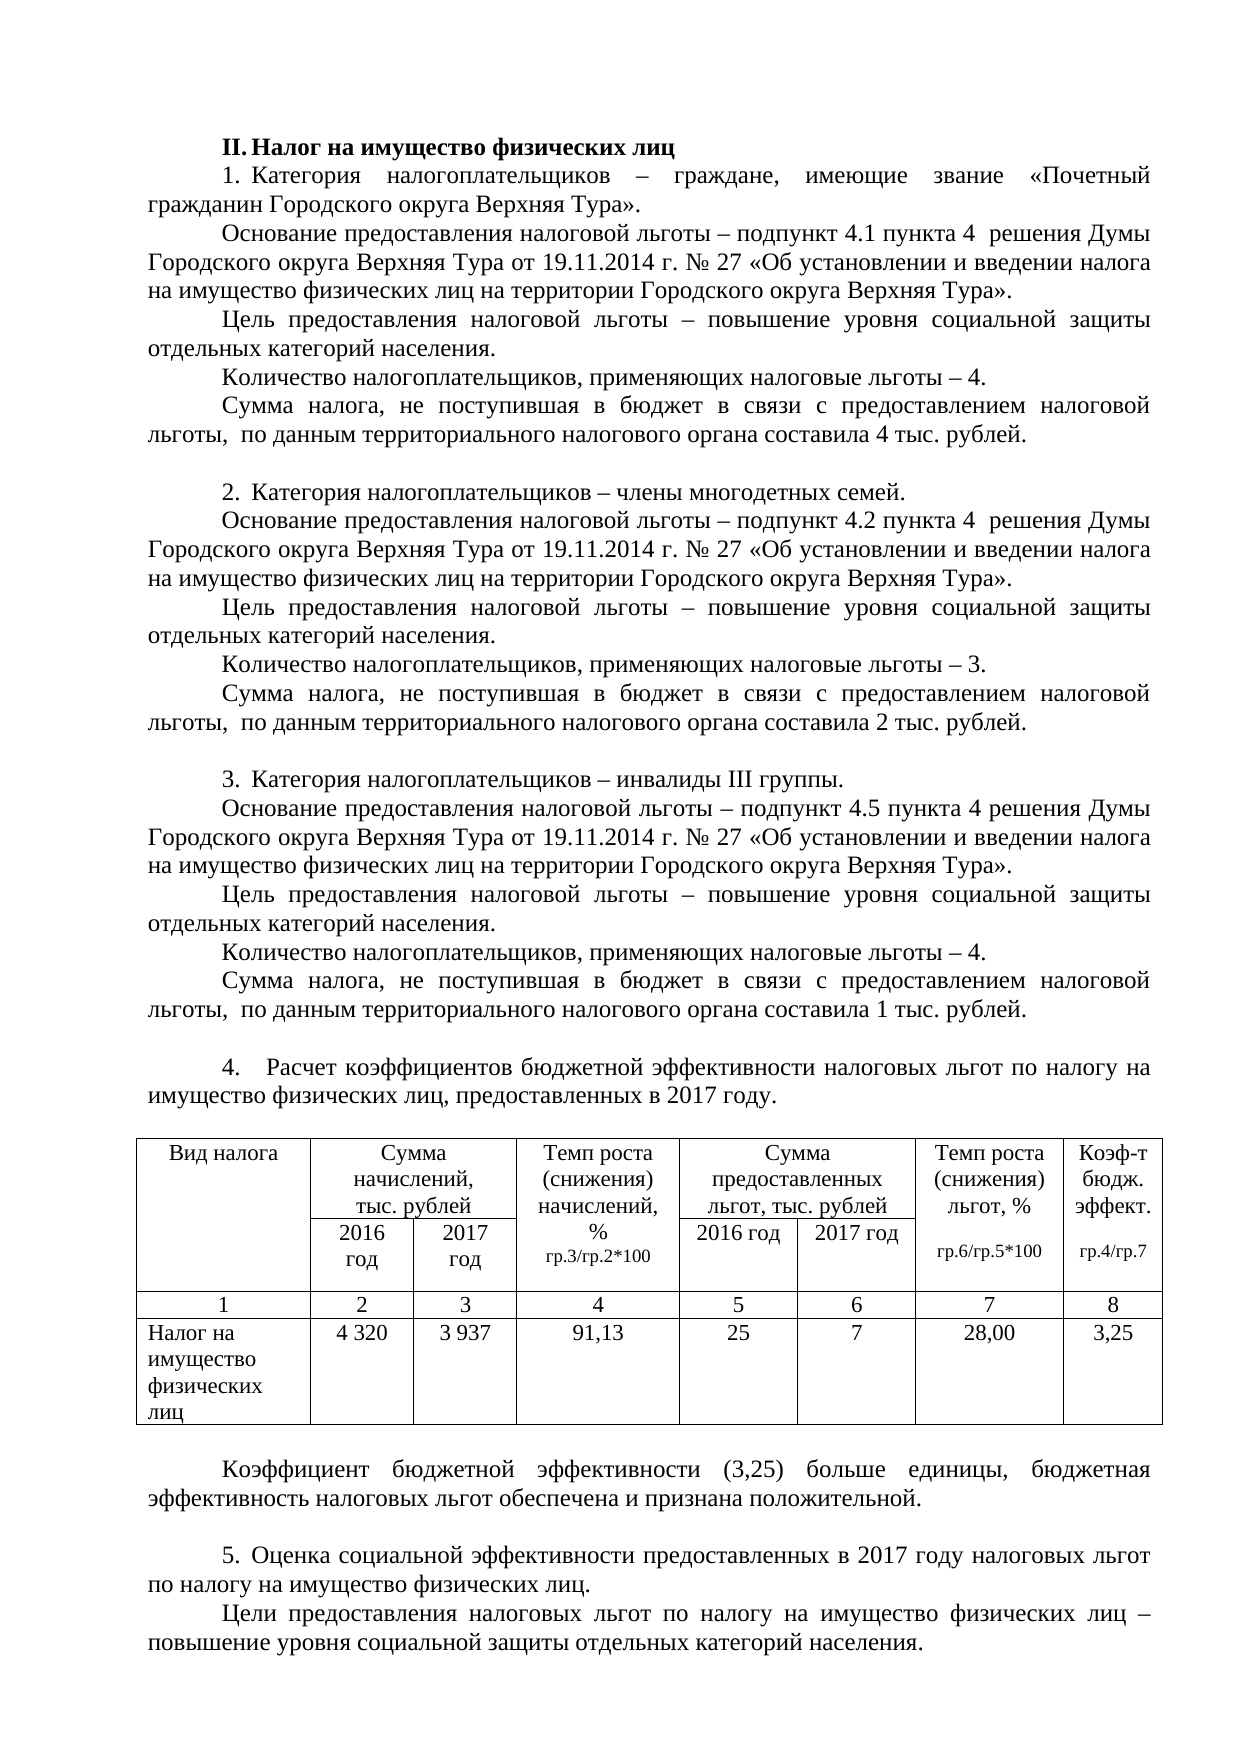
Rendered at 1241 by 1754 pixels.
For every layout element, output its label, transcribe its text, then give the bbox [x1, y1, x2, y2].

text Количество налогоплательщиков, применяющих налоговые льготы – 3. [148, 649, 1152, 678]
table_cell 2017 год [414, 1219, 516, 1291]
text Количество налогоплательщиков, применяющих налоговые льготы – 4. [148, 937, 1152, 966]
table_header Темп роста (снижения) начислений, % гр.3/гр.2*100 [517, 1139, 679, 1291]
text Сумма налога, не поступившая в бюджет в связи с предоставлением налоговой льготы, по данным территориального налогового органа составила 1 тыс. рублей. [148, 966, 1152, 1023]
text Цель предоставления налоговой льготы – повышение уровня социальной защиты отдельных категорий населения. [148, 304, 1152, 362]
text Количество налогоплательщиков, применяющих налоговые льготы – 4. [148, 362, 1152, 391]
table_cell 4 320 [311, 1319, 413, 1424]
table_cell 3,25 [1064, 1319, 1162, 1424]
text Цель предоставления налоговой льготы – повышение уровня социальной защиты отдельных категорий населения. [148, 592, 1152, 649]
text Сумма налога, не поступившая в бюджет в связи с предоставлением налоговой льготы, по данным территориального налогового органа составила 2 тыс. рублей. [148, 678, 1152, 736]
list Категория налогоплательщиков – инвалиды III группы. [148, 764, 1152, 793]
table_header Сумма начислений, тыс. рублей [311, 1139, 516, 1218]
table_cell 2 [311, 1292, 413, 1318]
table_header Сумма предоставленных льгот, тыс. рублей [680, 1139, 915, 1218]
table_cell Налог на имущество физических лиц [137, 1319, 310, 1424]
table_cell 2016 год [680, 1219, 797, 1291]
table_cell 8 [1064, 1292, 1162, 1318]
table_cell 7 [916, 1292, 1063, 1318]
table_cell 4 [517, 1292, 679, 1318]
table_cell 28,00 [916, 1319, 1063, 1424]
text Основание предоставления налоговой льготы – подпункт 4.5 пункта 4 решения Думы Городского округа Верхняя Тура от 19.11.2014 г. № 27 «Об установлении и введении налога на имущество физических лиц на территории Городского округа Верхняя Тура». [148, 793, 1152, 879]
table_cell 6 [798, 1292, 915, 1318]
list Категория налогоплательщиков – члены многодетных семей. [148, 477, 1152, 506]
table_header Темп роста (снижения) льгот, % гр.6/гр.5*100 [916, 1139, 1063, 1291]
table_cell 3 [414, 1292, 516, 1318]
text Цели предоставления налоговых льгот по налогу на имущество физических лиц – повышение уровня социальной защиты отдельных категорий населения. [148, 1598, 1152, 1655]
table_header Коэф-т бюдж. эффект. гр.4/гр.7 [1064, 1139, 1162, 1291]
table_cell 7 [798, 1319, 915, 1424]
table_header Вид налога [137, 1139, 310, 1291]
list Оценка социальной эффективности предоставленных в 2017 году налоговых льгот по налогу на имущество физических лиц. [148, 1540, 1152, 1598]
table_cell 3 937 [414, 1319, 516, 1424]
table_cell 5 [680, 1292, 797, 1318]
table_cell 2016 год [311, 1219, 413, 1291]
list Расчет коэффициентов бюджетной эффективности налоговых льгот по налогу на имущество физических лиц, предоставленных в 2017 году. [148, 1052, 1152, 1109]
text Сумма налога, не поступившая в бюджет в связи с предоставлением налоговой льготы, по данным территориального налогового органа составила 4 тыс. рублей. [148, 391, 1152, 448]
table_cell 91,13 [517, 1319, 679, 1424]
table_cell 2017 год [798, 1219, 915, 1291]
table_cell 25 [680, 1319, 797, 1424]
text Коэффициент бюджетной эффективности (3,25) больше единицы, бюджетная эффективность налоговых льгот обеспечена и признана положительной. [148, 1454, 1152, 1512]
text Основание предоставления налоговой льготы – подпункт 4.1 пункта 4 решения Думы Городского округа Верхняя Тура от 19.11.2014 г. № 27 «Об установлении и введении налога на имущество физических лиц на территории Городского округа Верхняя Тура». [148, 218, 1152, 304]
text Основание предоставления налоговой льготы – подпункт 4.2 пункта 4 решения Думы Городского округа Верхняя Тура от 19.11.2014 г. № 27 «Об установлении и введении налога на имущество физических лиц на территории Городского округа Верхняя Тура». [148, 506, 1152, 592]
list Категория налогоплательщиков – граждане, имеющие звание «Почетный гражданин Городского округа Верхняя Тура». [148, 161, 1152, 218]
text Цель предоставления налоговой льготы – повышение уровня социальной защиты отдельных категорий населения. [148, 879, 1152, 937]
table_cell 1 [137, 1292, 310, 1318]
list Налог на имущество физических лиц [222, 132, 1152, 161]
